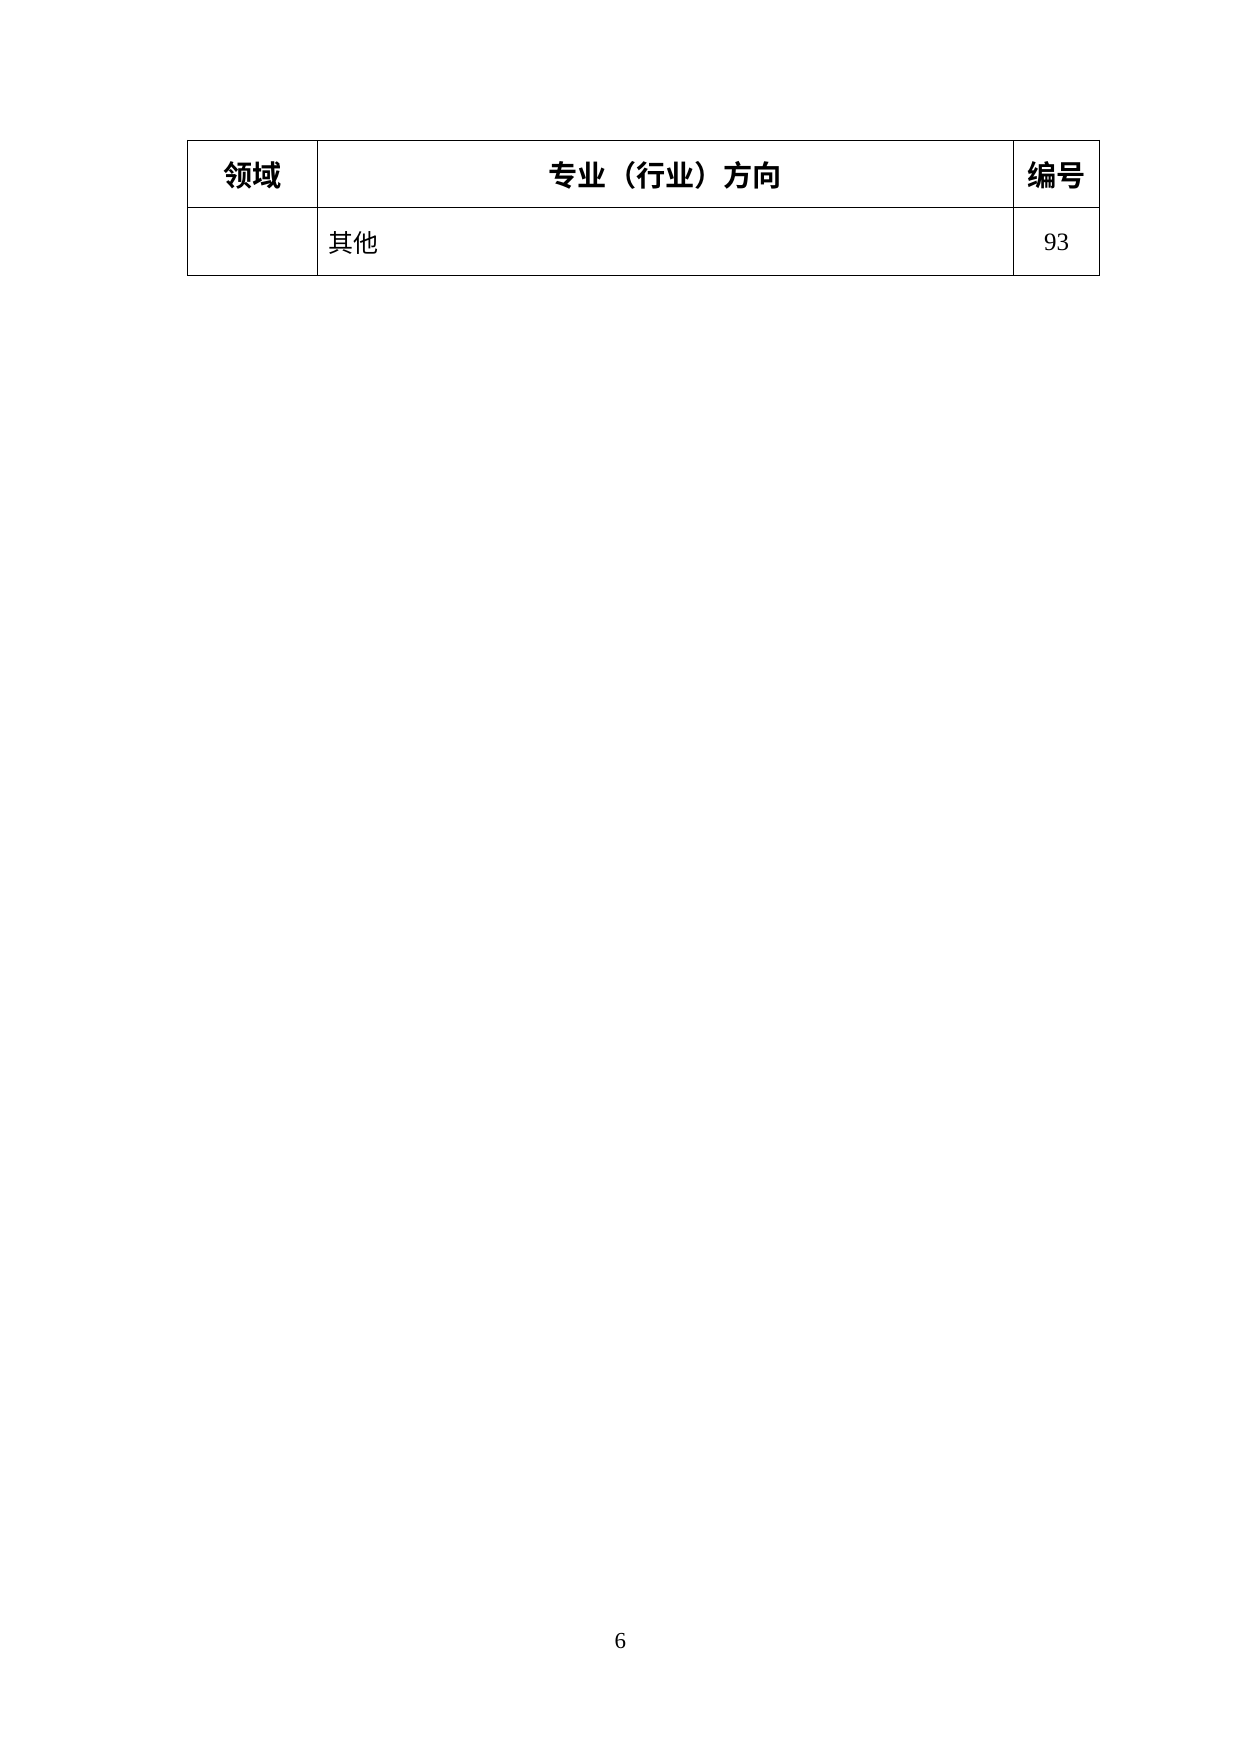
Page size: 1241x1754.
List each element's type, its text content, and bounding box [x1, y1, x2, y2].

table_cell 93 [1014, 208, 1099, 275]
table_header 领域 [188, 141, 317, 207]
table_header 编号 [1014, 141, 1099, 207]
table_header 专业（行业）方向 [318, 141, 1013, 207]
table_cell 其他 [318, 208, 1013, 275]
